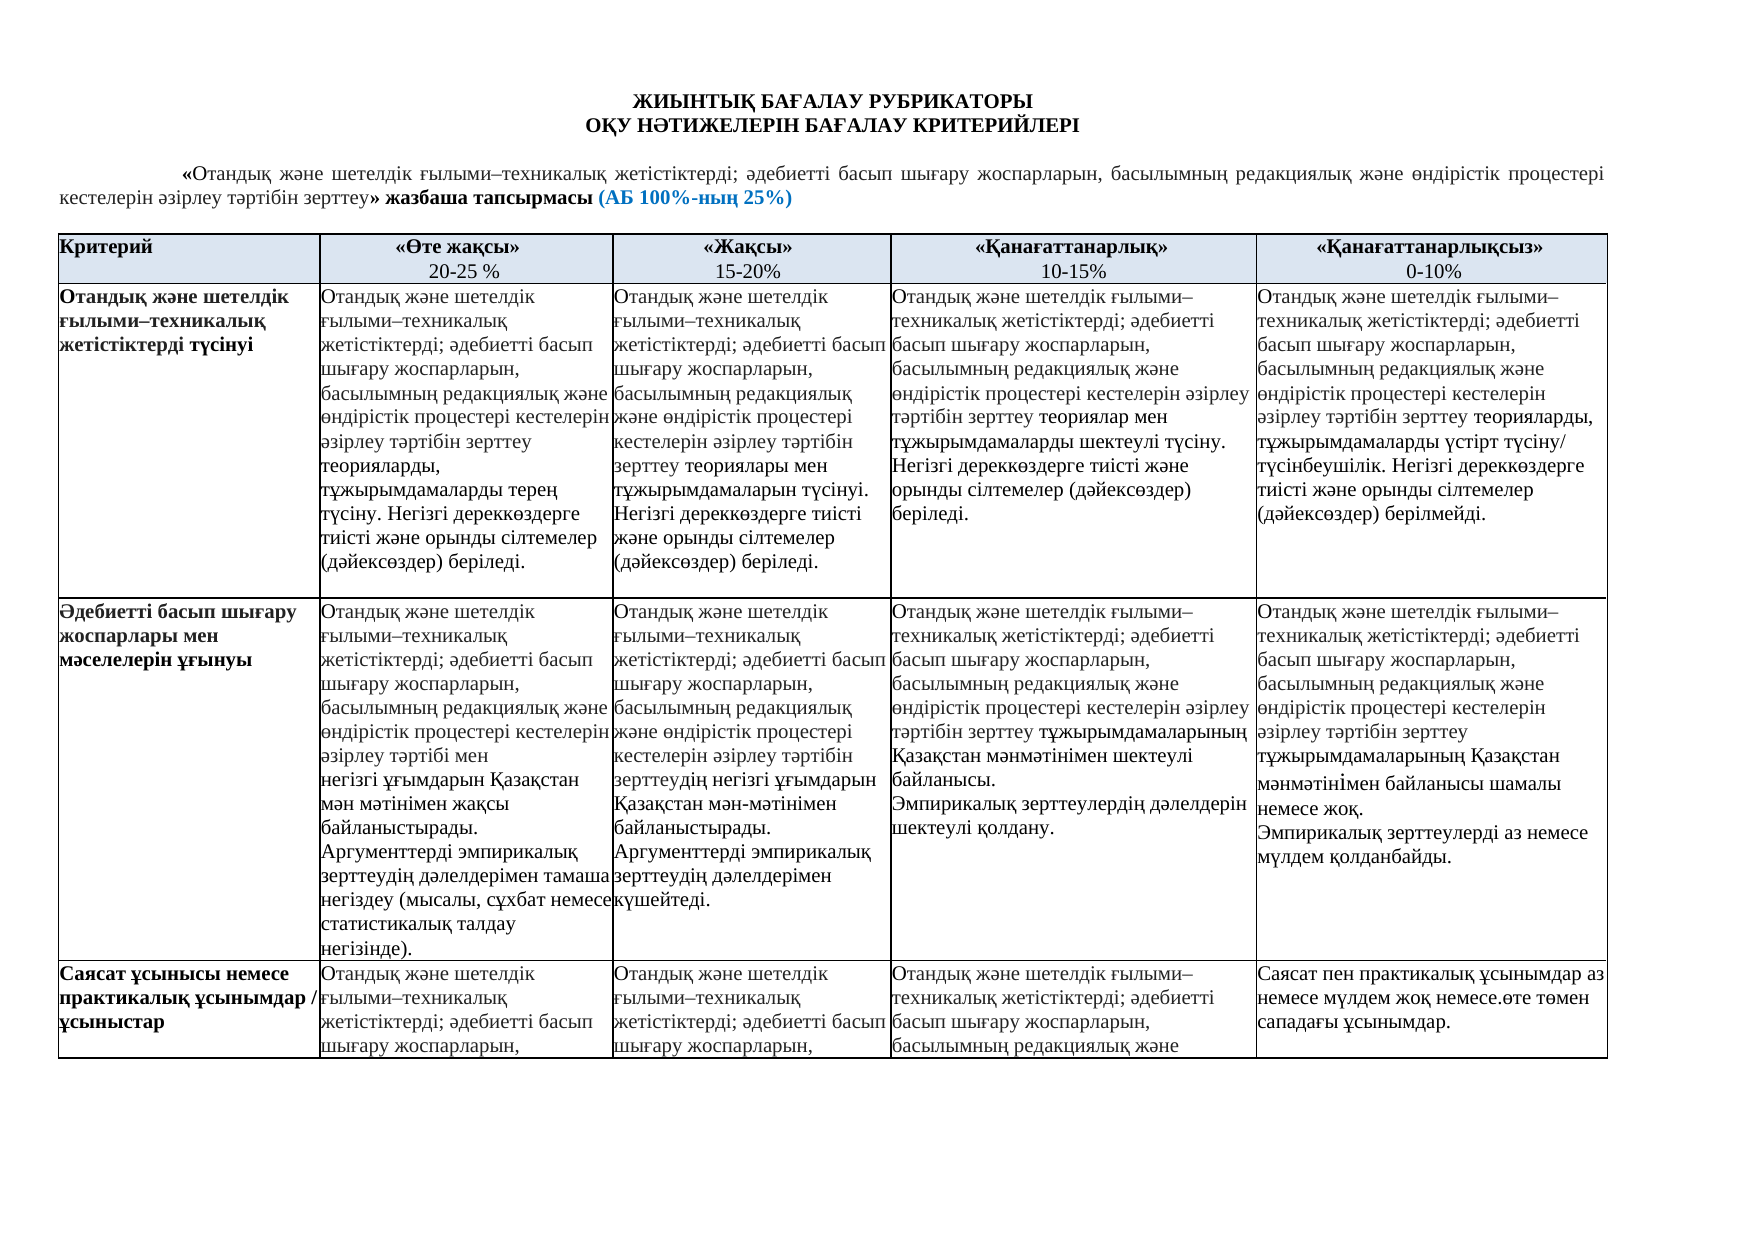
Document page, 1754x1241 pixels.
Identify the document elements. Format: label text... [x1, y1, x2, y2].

table_cell Әдебиетті басып шығару жоспарлары мен мәселелерін ұғынуы [59, 599, 319, 959]
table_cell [892, 961, 1256, 1057]
table_cell Отандық және шетелдік ғылыми–техникалық жетістіктерді; әдебиетті басып шығару жоспарларын, басылымның редакциялық және өндірістік процестері кестелерін әзірлеу тәртібі мен негізгі ұғымдарын Қазақстан мән мәтінімен жақсы байланыстырады. Аргументтерді эмпирикалық зерттеудің дәлелдерімен тамаша негіздеу (мысалы, сұхбат немесе статистикалық талдау негізінде). [321, 599, 612, 959]
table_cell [614, 961, 890, 1057]
table_cell Отандық және шетелдік ғылыми–техникалық жетістіктерді; әдебиетті басып шығару жоспарларын, басылымның редакциялық және өндірістік процестері кестелерін әзірлеу тәртібін зерттеудің негізгі ұғымдарын Қазақстан мән-мәтінімен байланыстырады. Аргументтерді эмпирикалық зерттеудің дәлелдерімен күшейтеді. [614, 599, 890, 959]
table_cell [1257, 960, 1607, 1057]
table_cell Отандық және шетелдік ғылыми–техникалық жетістіктерді; әдебиетті басып шығару жоспарларын, басылымның редакциялық және өндірістік процестері кестелерін әзірлеу тәртібін зерттеу теорияларды, тұжырымдамаларды үстірт түсіну/ түсінбеушілік. Негізгі дереккөздерге тиісті және орынды сілтемелер (дәйексөздер) берілмейді. [1257, 283, 1607, 597]
table_header «Қанағаттанарлық» 10-15% [892, 235, 1256, 283]
table_header Критерий [59, 235, 319, 283]
table_cell Отандық және шетелдік ғылыми–техникалық жетістіктерді; әдебиетті басып шығару жоспарларын, басылымның редакциялық және өндірістік процестері кестелерін әзірлеу тәртібін зерттеу теориялар мен тұжырымдамаларды шектеулі түсіну. Негізгі дереккөздерге тиісті және орынды сілтемелер (дәйексөздер) беріледі. [892, 284, 1256, 597]
table_cell Отандық және шетелдік ғылыми–техникалық жетістіктерді; әдебиетті басып шығару жоспарларын, басылымның редакциялық және өндірістік процестері кестелерін әзірлеу тәртібін зерттеу тұжырымдамаларының Қазақстан мәнмәтінімен шектеулі байланысы. Эмпирикалық зерттеулердің дәлелдерін шектеулі қолдану. [892, 599, 1256, 959]
table_cell Отандық және шетелдік ғылыми–техникалық жетістіктерді; әдебиетті басып шығару жоспарларын, басылымның редакциялық және өндірістік процестері кестелерін әзірлеу тәртібін зерттеу теорияларды, тұжырымдамаларды терең түсіну. Негізгі дереккөздерге тиісті және орынды сілтемелер (дәйексөздер) беріледі. [321, 284, 612, 597]
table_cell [321, 961, 612, 1057]
table_header «Қанағаттанарлықсыз» 0-10% [1257, 235, 1607, 283]
text «Отандық және шетелдік ғылыми–техникалық жетістіктерді; әдебиетті басып шығару жоспарларын, басылымның редакциялық және өндірістік процестері кестелерін әзірлеу тәртібін зерттеу» жазбаша тапсырмасы (АБ 100%-ның 25%) [59, 161, 1606, 209]
table_header «Өте жақсы» 20-25 % [321, 235, 612, 283]
text ОҚУ НӘТИЖЕЛЕРІН БАҒАЛАУ КРИТЕРИЙЛЕРІ [59, 113, 1606, 137]
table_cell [59, 961, 319, 1057]
table_cell Отандық және шетелдік ғылыми–техникалық жетістіктерді түсінуі [59, 284, 319, 597]
text ЖИЫНТЫҚ БАҒАЛАУ РУБРИКАТОРЫ [59, 88, 1606, 113]
table_header «Жақсы» 15-20% [614, 235, 890, 283]
table_cell Отандық және шетелдік ғылыми–техникалық жетістіктерді; әдебиетті басып шығару жоспарларын, басылымның редакциялық және өндірістік процестері кестелерін әзірлеу тәртібін зерттеу теориялары мен тұжырымдамаларын түсінуі. Негізгі дереккөздерге тиісті және орынды сілтемелер (дәйексөздер) беріледі. [614, 284, 890, 597]
table_cell Отандық және шетелдік ғылыми–техникалық жетістіктерді; әдебиетті басып шығару жоспарларын, басылымның редакциялық және өндірістік процестері кестелерін әзірлеу тәртібін зерттеу тұжырымдамаларының Қазақстан мәнмәтінімен байланысы шамалы немесе жоқ. Эмпирикалық зерттеулерді аз немесе мүлдем қолданбайды. [1257, 597, 1607, 959]
